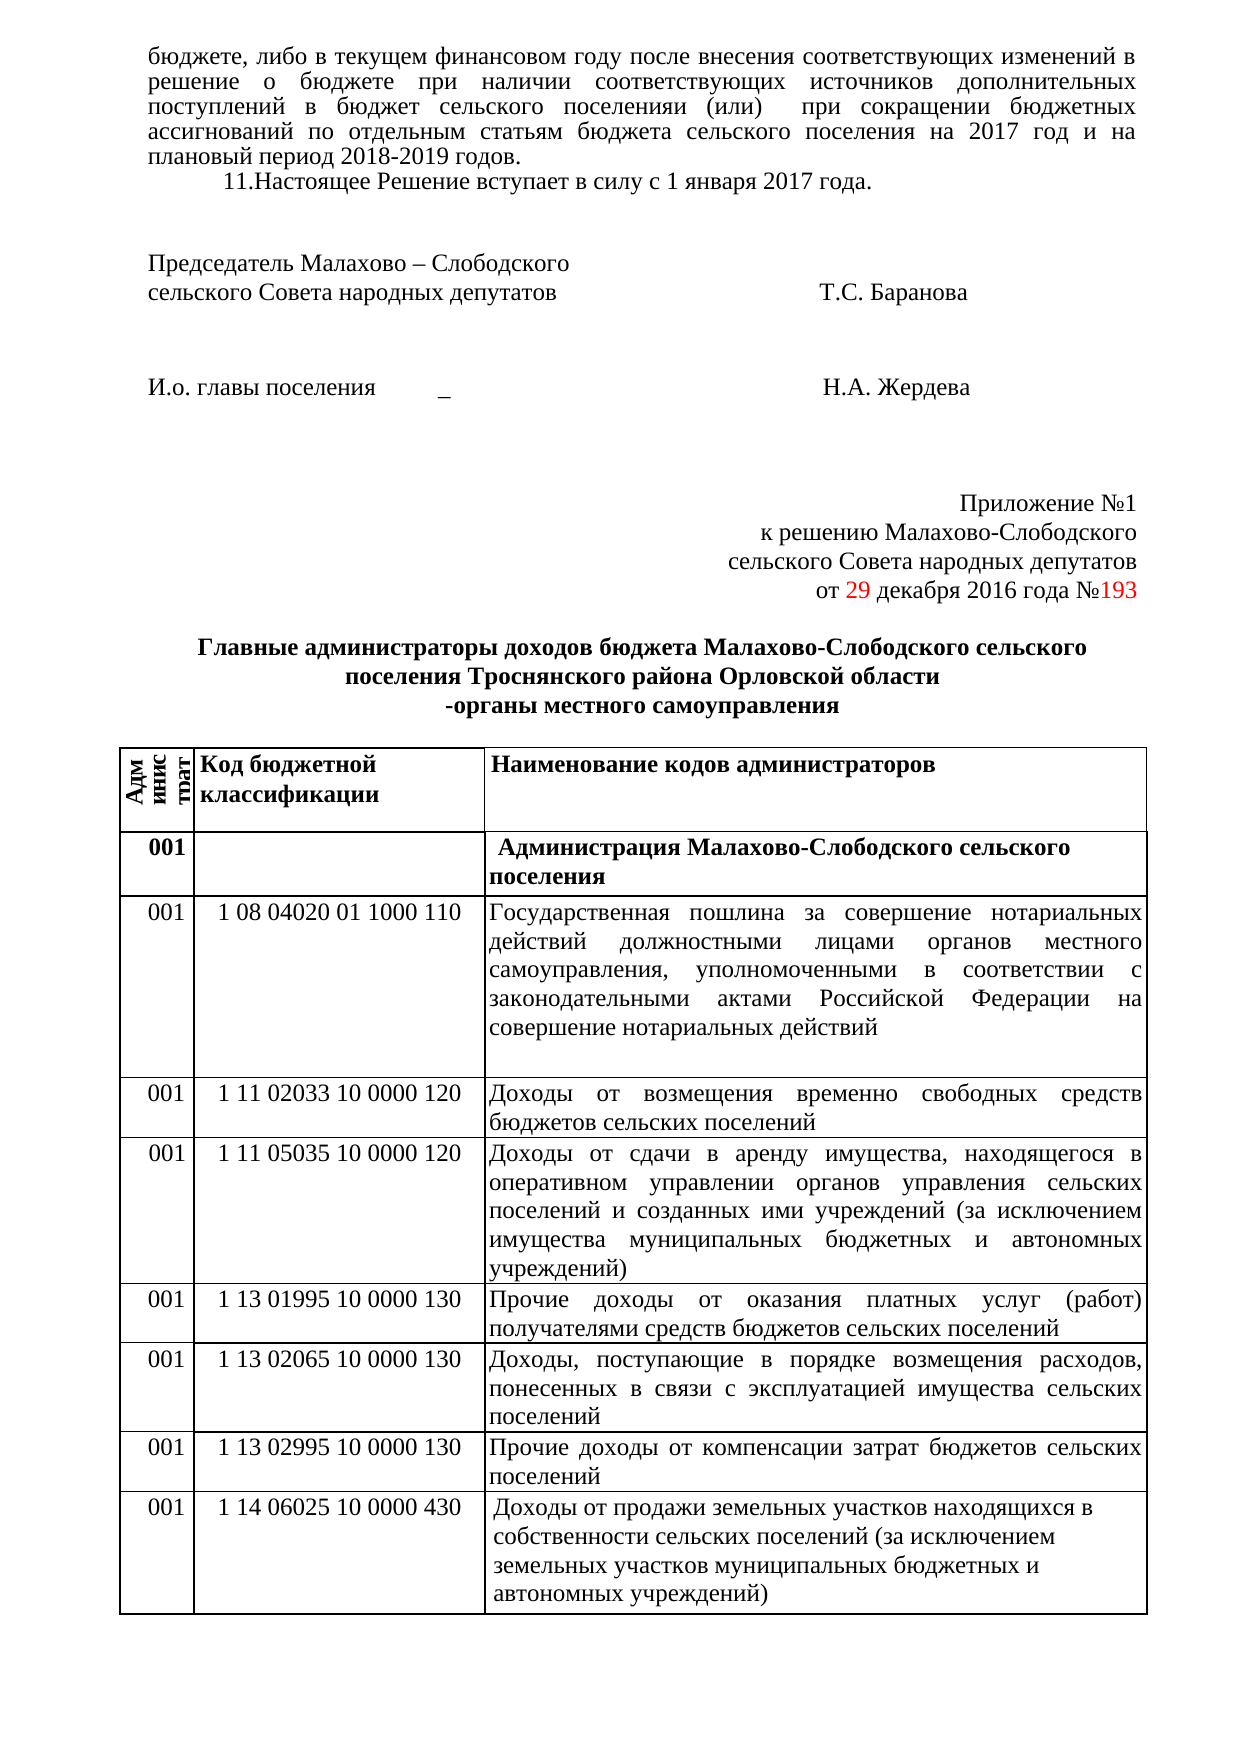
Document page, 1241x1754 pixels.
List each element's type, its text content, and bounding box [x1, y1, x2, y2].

table_cell Государственная пошлина за совершение нотариальных действий должностными лицами органов местного самоуправления, уполномоченными в соответствии с законодательными актами Российской Федерации на совершение нотариальных действий [486, 897, 1146, 1077]
table_cell 1 14 06025 10 0000 430 [195, 1492, 484, 1613]
table_cell 001 [121, 1138, 193, 1283]
table_header Наименование кодов администраторов [485, 748, 1146, 831]
table_cell Прочие доходы от компенсации затрат бюджетов сельских поселений [486, 1433, 1146, 1491]
text Приложение №1 [148, 488, 1137, 517]
table_cell 1 11 02033 10 0000 120 [195, 1078, 484, 1136]
text Главные администраторы доходов бюджета Малахово-Слободского сельского поселения Троснянского района Орловской области [148, 632, 1137, 690]
text Председатель Малахово – Слободского [148, 248, 1137, 277]
table_cell [195, 833, 484, 895]
text -органы местного самоуправления [148, 690, 1137, 718]
text от 29 декабря 2016 года №193 [148, 575, 1137, 603]
table_cell 001 [121, 833, 193, 895]
table_cell 1 13 01995 10 0000 130 [195, 1284, 484, 1342]
text сельского Совета народных депутатов Т.С. Баранова [148, 277, 1137, 306]
table_cell Прочие доходы от оказания платных услуг (работ) получателями средств бюджетов сельских поселений [486, 1284, 1146, 1342]
table_header Администратдоходов [121, 749, 193, 831]
table_cell 1 08 04020 01 1000 110 [195, 897, 484, 1077]
text И.о. главы поселения Н.А. Жердева [148, 368, 1102, 402]
text сельского Совета народных депутатов [148, 546, 1137, 575]
table_cell Администрация Малахово-Слободского сельского поселения [486, 832, 1146, 895]
table_cell 001 [121, 1343, 193, 1431]
table_cell 001 [121, 897, 193, 1077]
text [148, 44, 1137, 169]
table_cell 001 [121, 1432, 193, 1491]
table_cell 001 [121, 1078, 193, 1136]
table_cell Доходы от возмещения временно свободных средств бюджетов сельских поселений [486, 1078, 1146, 1136]
table_cell 1 13 02995 10 0000 130 [195, 1433, 484, 1491]
table_cell Доходы, поступающие в порядке возмещения расходов, понесенных в связи с эксплуатацией имущества сельских поселений [486, 1344, 1146, 1431]
table_cell 1 13 02065 10 0000 130 [195, 1344, 484, 1431]
text к решению Малахово-Слободского [148, 517, 1137, 546]
table_cell 1 11 05035 10 0000 120 [195, 1138, 484, 1283]
table_cell Доходы от сдачи в аренду имущества, находящегося в оперативном управлении органов управления сельских поселений и созданных ими учреждений (за исключением имущества муниципальных бюджетных и автономных учреждений) [486, 1138, 1146, 1283]
text 11.Настоящее Решение вступает в силу с 1 января 2017 года. [148, 169, 1137, 194]
table_header Код бюджетной классификации [195, 749, 484, 831]
table_cell 001 [121, 1284, 193, 1342]
table_cell 001 [121, 1492, 193, 1613]
